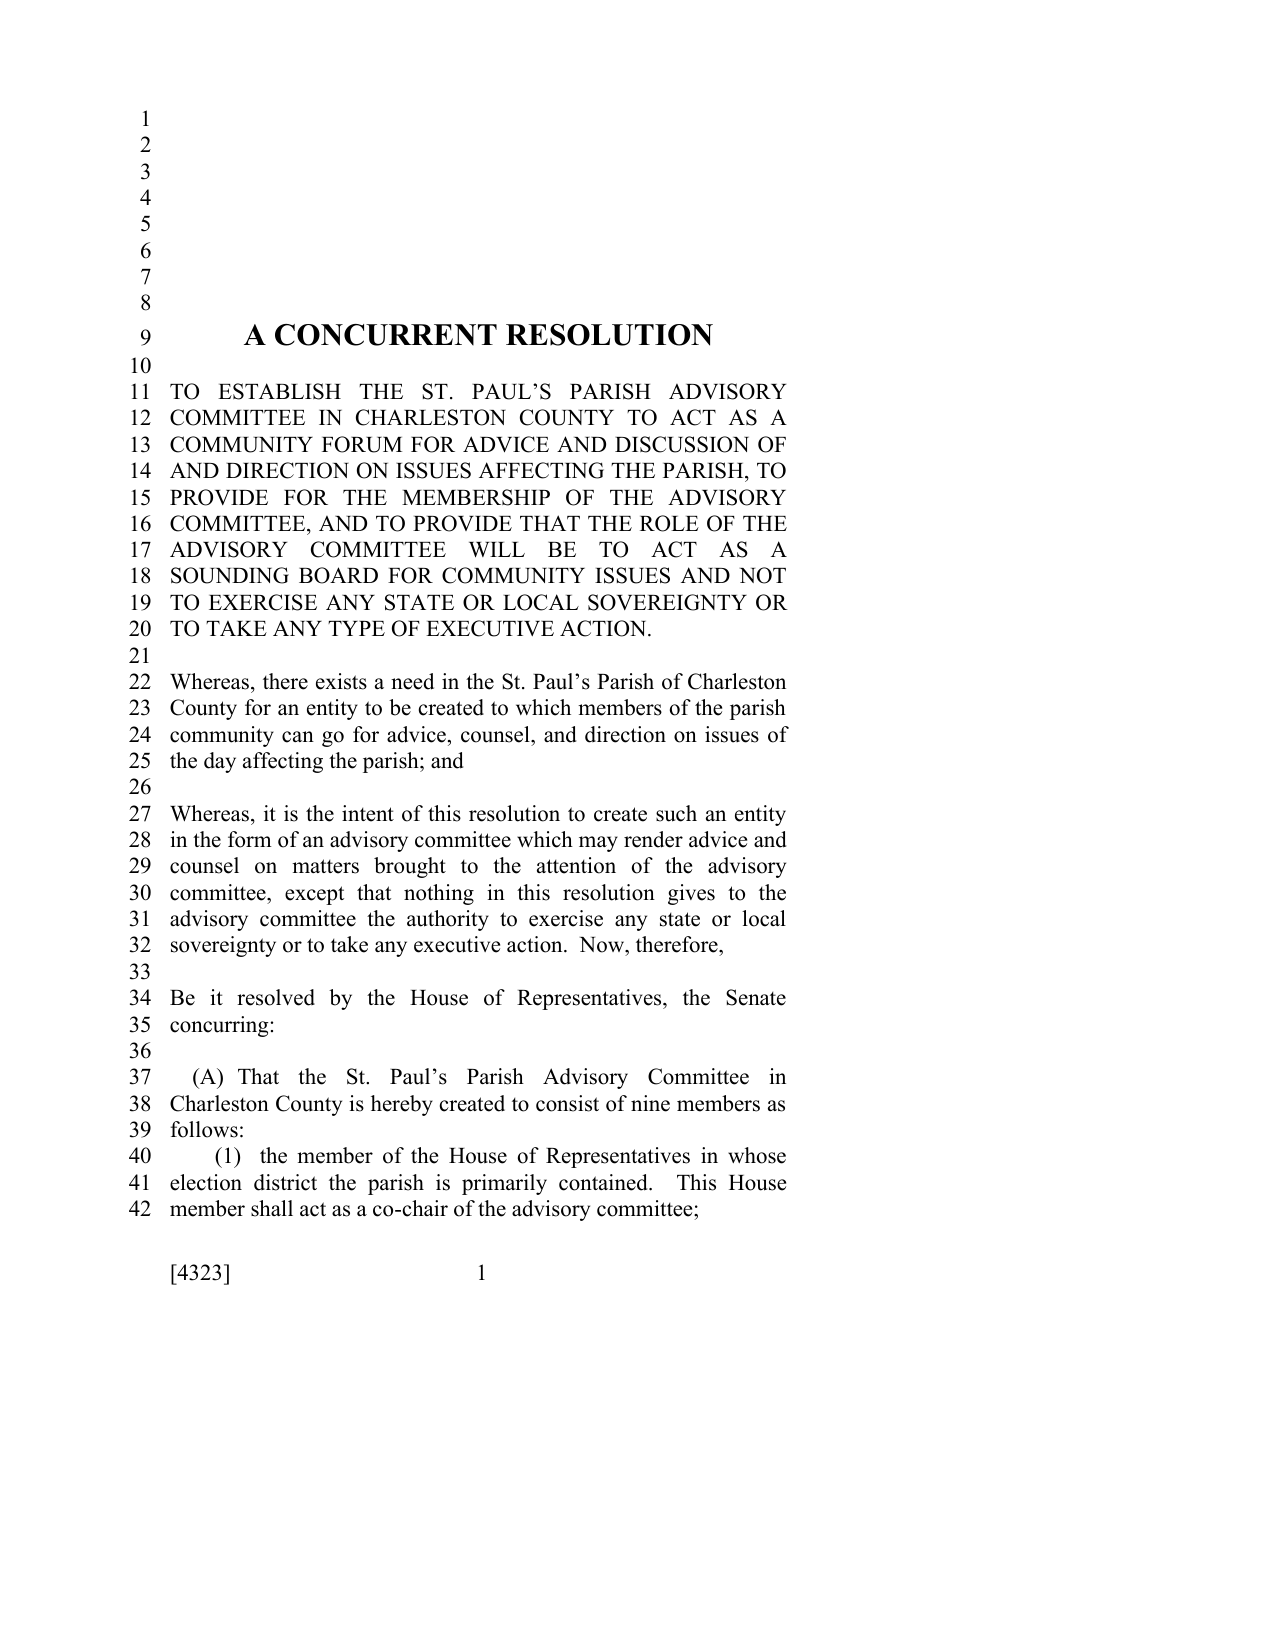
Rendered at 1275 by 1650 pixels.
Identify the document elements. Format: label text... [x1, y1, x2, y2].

text (A) That the St. Paul’s Parish Advisory Committee in Charleston County is hereby created to consist of nine members as follows: [169, 1063, 787, 1142]
text Be it resolved by the House of Representatives, the Senate concurring: [169, 984, 787, 1037]
text Whereas, there exists a need in the St. Paul’s Parish of Charleston County for an entity to be created to which members of the parish community can go for advice, counsel, and direction on issues of the day affecting the parish; and [169, 668, 787, 773]
text TO ESTABLISH THE ST. PAUL’S PARISH ADVISORY COMMITTEE IN CHARLESTON COUNTY TO ACT AS A COMMUNITY FORUM FOR ADVICE AND DISCUSSION OF AND DIRECTION ON ISSUES AFFECTING THE PARISH, TO PROVIDE FOR THE MEMBERSHIP OF THE ADVISORY COMMITTEE, AND TO PROVIDE THAT THE ROLE OF THE ADVISORY COMMITTEE WILL BE TO ACT AS A SOUNDING BOARD FOR COMMUNITY ISSUES AND NOT TO EXERCISE ANY STATE OR LOCAL SOVEREIGNTY OR TO TAKE ANY TYPE OF EXECUTIVE ACTION. [169, 378, 787, 642]
text A CONCURRENT RESOLUTION [169, 316, 787, 352]
text Whereas, it is the intent of this resolution to create such an entity in the form of an advisory committee which may render advice and counsel on matters brought to the attention of the advisory committee, except that nothing in this resolution gives to the advisory committee the authority to exercise any state or local sovereignty or to take any executive action. Now, therefore, [169, 800, 787, 958]
text (1) the member of the House of Representatives in whose election district the parish is primarily contained. This House member shall act as a co-chair of the advisory committee; [169, 1142, 787, 1221]
